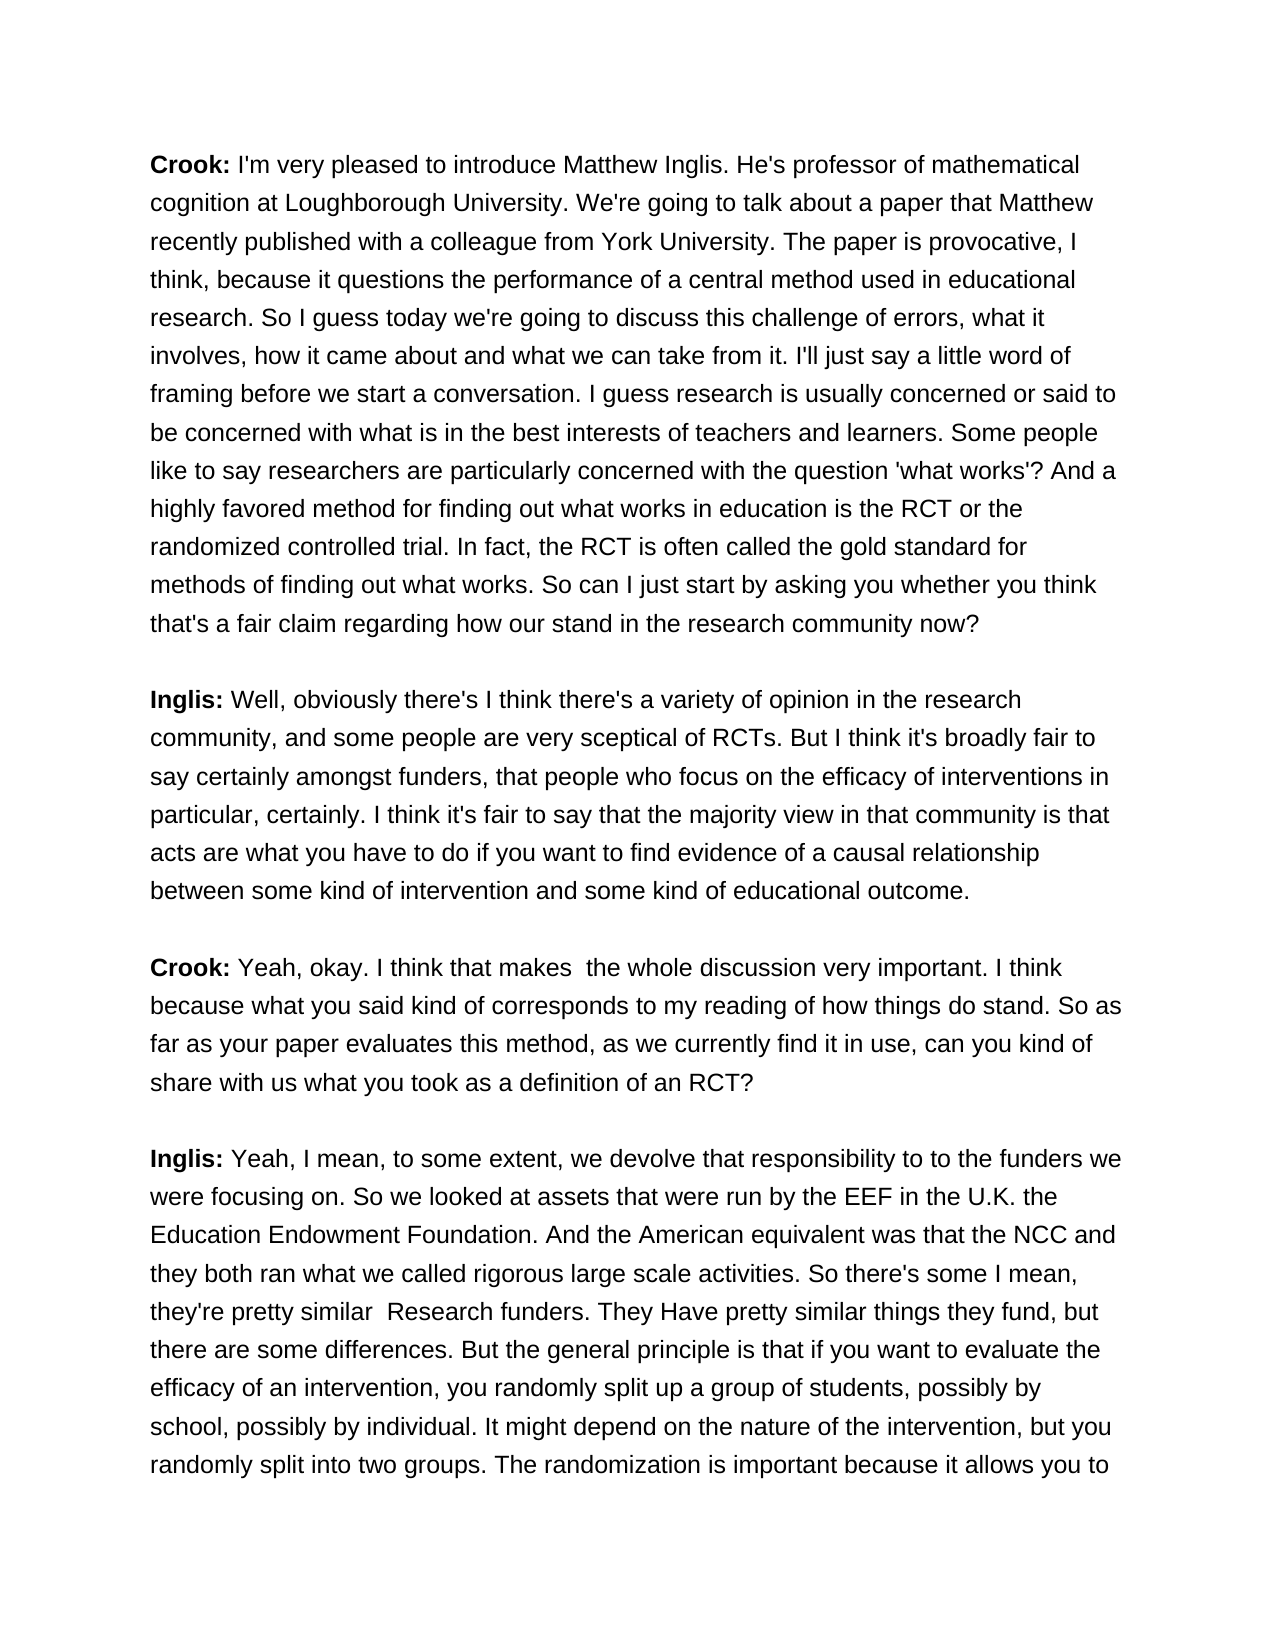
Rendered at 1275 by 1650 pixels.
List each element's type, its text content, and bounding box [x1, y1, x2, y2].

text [150, 1144, 1125, 1478]
text Inglis: Well, obviously there's I think there's a variety of opinion in the research community, and some people are very sceptical of RCTs. But I think it's broadly fair to say certainly amongst funders, that people who focus on the efficacy of interventions in particular, certainly. I think it's fair to say that the majority view in that community is that acts are what you have to do if you want to find evidence of a causal relationship between some kind of intervention and some kind of educational outcome. [150, 685, 1125, 905]
text Crook: Yeah, okay. I think that makes the whole discussion very important. I think because what you said kind of corresponds to my reading of how things do stand. So as far as your paper evaluates this method, as we currently find it in use, can you kind of share with us what you took as a definition of an RCT? [150, 953, 1125, 1096]
text Crook: I'm very pleased to introduce Matthew Inglis. He's professor of mathematical cognition at Loughborough University. We're going to talk about a paper that Matthew recently published with a colleague from York University. The paper is provocative, I think, because it questions the performance of a central method used in educational research. So I guess today we're going to discuss this challenge of errors, what it involves, how it came about and what we can take from it. I'll just say a little word of framing before we start a conversation. I guess research is usually concerned or said to be concerned with what is in the best interests of teachers and learners. Some people like to say researchers are particularly concerned with the question 'what works'? And a highly favored method for finding out what works in education is the RCT or the randomized controlled trial. In fact, the RCT is often called the gold standard for methods of finding out what works. So can I just start by asking you whether you think that's a fair claim regarding how our stand in the research community now? [150, 150, 1125, 637]
